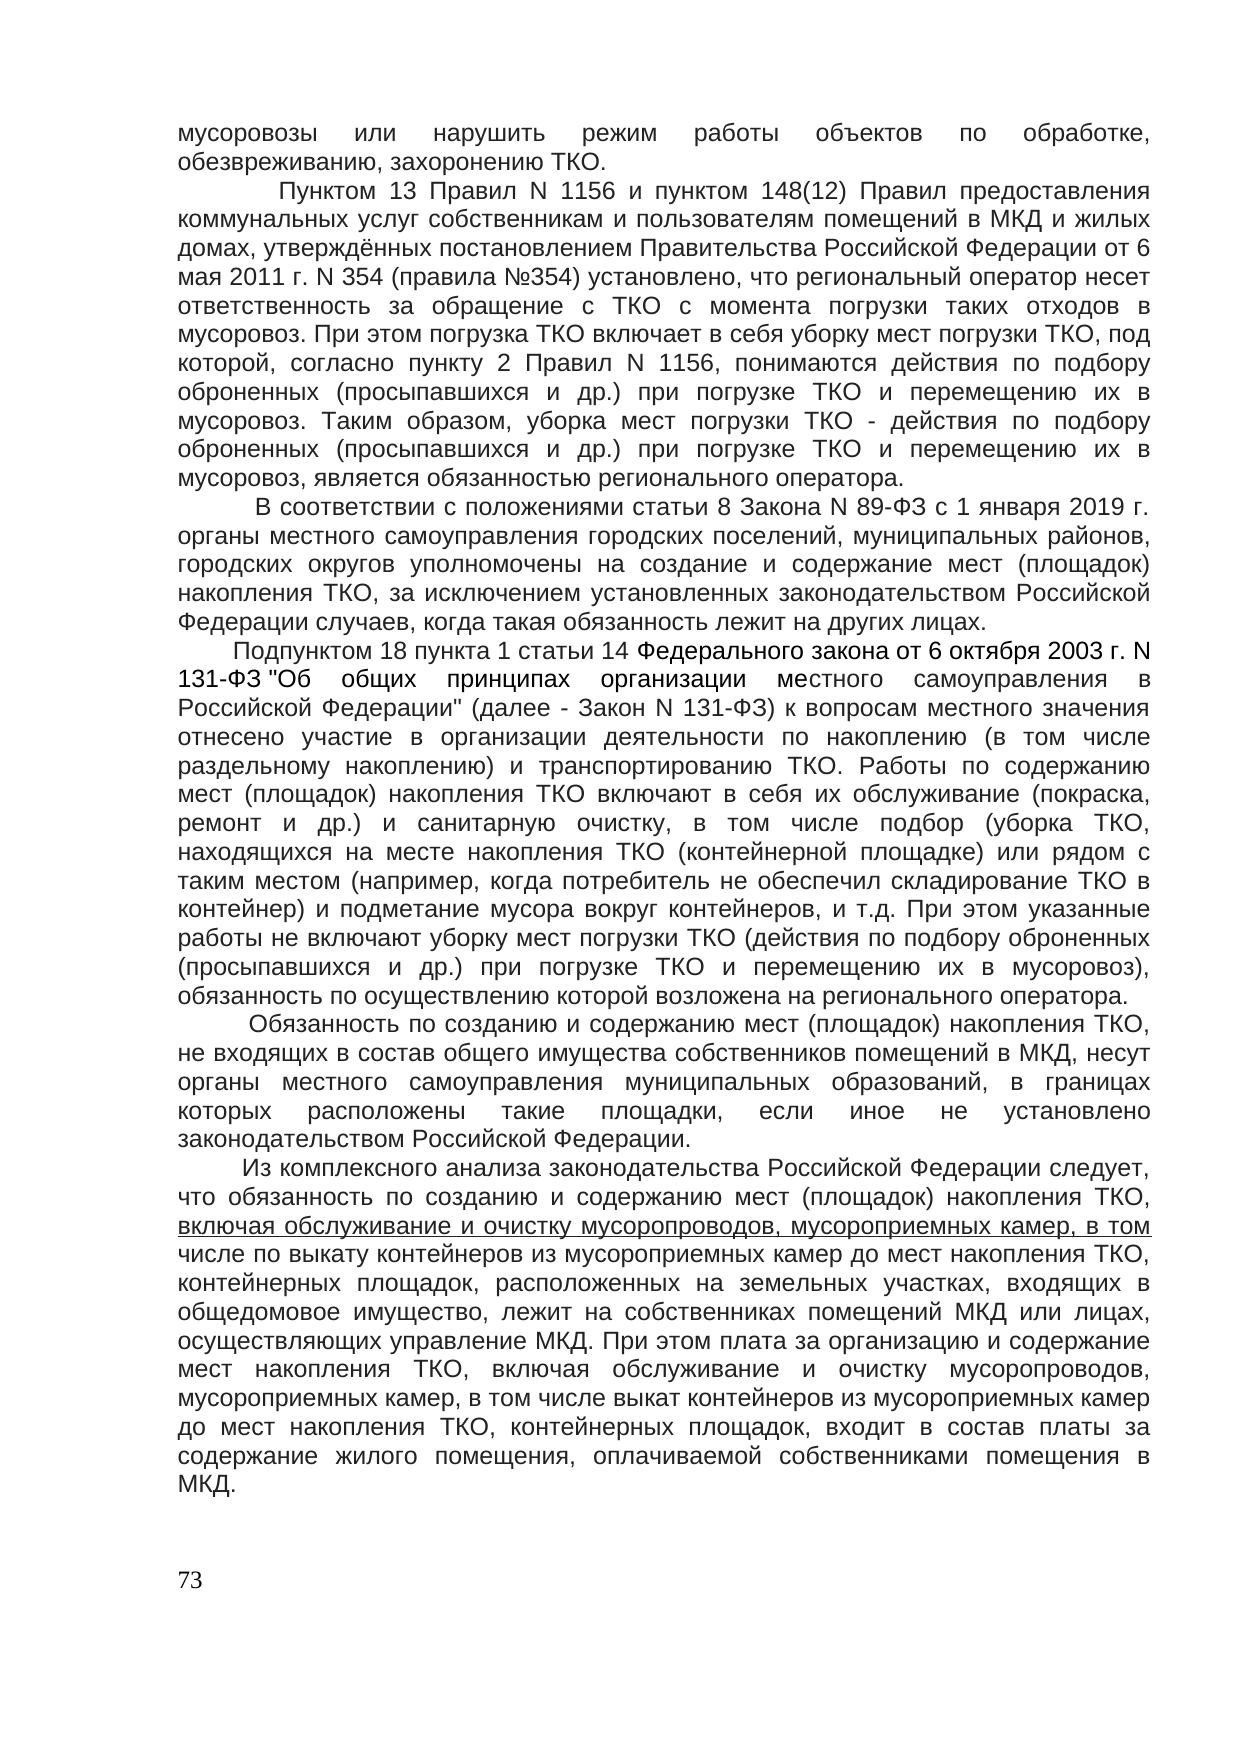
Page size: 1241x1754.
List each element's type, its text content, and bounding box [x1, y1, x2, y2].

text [177, 118, 1152, 176]
text Из комплексного анализа законодательства Российской Федерации следует, что обязанность по созданию и содержанию мест (площадок) накопления ТКО, включая обслуживание и очистку мусоропроводов, мусороприемных камер, в том числе по выкату контейнеров из мусороприемных камер до мест накопления ТКО, контейнерных площадок, расположенных на земельных участках, входящих в общедомовое имущество, лежит на собственниках помещений МКД или лицах, осуществляющих управление МКД. При этом плата за организацию и содержание мест накопления ТКО, включая обслуживание и очистку мусоропроводов, мусороприемных камер, в том числе выкат контейнеров из мусороприемных камер до мест накопления ТКО, контейнерных площадок, входит в состав платы за содержание жилого помещения, оплачиваемой собственниками помещения в МКД. [177, 1153, 1152, 1236]
text Подпунктом 18 пункта 1 статьи 14 Федерального закона от 6 октября 2003 г. N 131-ФЗ "Об общих принципах организации местного самоуправления в Российской Федерации" (далее - Закон N 131-ФЗ) к вопросам местного значения отнесено участие в организации деятельности по накоплению (в том числе раздельному накоплению) и транспортированию ТКО. Работы по содержанию мест (площадок) накопления ТКО включают в себя их обслуживание (покраска, ремонт и др.) и санитарную очистку, в том числе подбор (уборка ТКО, находящихся на месте накопления ТКО (контейнерной площадке) или рядом с таким местом (например, когда потребитель не обеспечил складирование ТКО в контейнер) и подметание мусора вокруг контейнеров, и т.д. При этом указанные работы не включают уборку мест погрузки ТКО (действия по подбору оброненных (просыпавшихся и др.) при погрузке ТКО и перемещению их в мусоровоз), обязанность по осуществлению которой возложена на регионального оператора. [177, 636, 1152, 1009]
text Обязанность по созданию и содержанию мест (площадок) накопления ТКО, не входящих в состав общего имущества собственников помещений в МКД, несут органы местного самоуправления муниципальных образований, в границах которых расположены такие площадки, если иное не установлено законодательством Российской Федерации. [177, 1009, 1152, 1153]
text Пунктом 13 Правил N 1156 и пунктом 148(12) Правил предоставления коммунальных услуг собственникам и пользователям помещений в МКД и жилых домах, утверждённых постановлением Правительства Российской Федерации от 6 мая 2011 г. N 354 (правила №354) установлено, что региональный оператор несет ответственность за обращение с ТКО с момента погрузки таких отходов в мусоровоз. При этом погрузка ТКО включает в себя уборку мест погрузки ТКО, под которой, согласно пункту 2 Правил N 1156, понимаются действия по подбору оброненных (просыпавшихся и др.) при погрузке ТКО и перемещению их в мусоровоз. Таким образом, уборка мест погрузки ТКО - действия по подбору оброненных (просыпавшихся и др.) при погрузке ТКО и перемещению их в мусоровоз, является обязанностью регионального оператора. [177, 176, 1152, 492]
text В соответствии с положениями статьи 8 Закона N 89-ФЗ с 1 января 2019 г. органы местного самоуправления городских поселений, муниципальных районов, городских округов уполномочены на создание и содержание мест (площадок) накопления ТКО, за исключением установленных законодательством Российской Федерации случаев, когда такая обязанность лежит на других лицах. [177, 492, 1152, 636]
text Из комплексного анализа законодательства Российской Федерации следует, что обязанность по созданию и содержанию мест (площадок) накопления ТКО, включая обслуживание и очистку мусоропроводов, мусороприемных камер, в том числе по выкату контейнеров из мусороприемных камер до мест накопления ТКО, контейнерных площадок, расположенных на земельных участках, входящих в общедомовое имущество, лежит на собственниках помещений МКД или лицах, осуществляющих управление МКД. При этом плата за организацию и содержание мест накопления ТКО, включая обслуживание и очистку мусоропроводов, мусороприемных камер, в том числе выкат контейнеров из мусороприемных камер до мест накопления ТКО, контейнерных площадок, входит в состав платы за содержание жилого помещения, оплачиваемой собственниками помещения в МКД. [177, 1237, 1152, 1498]
